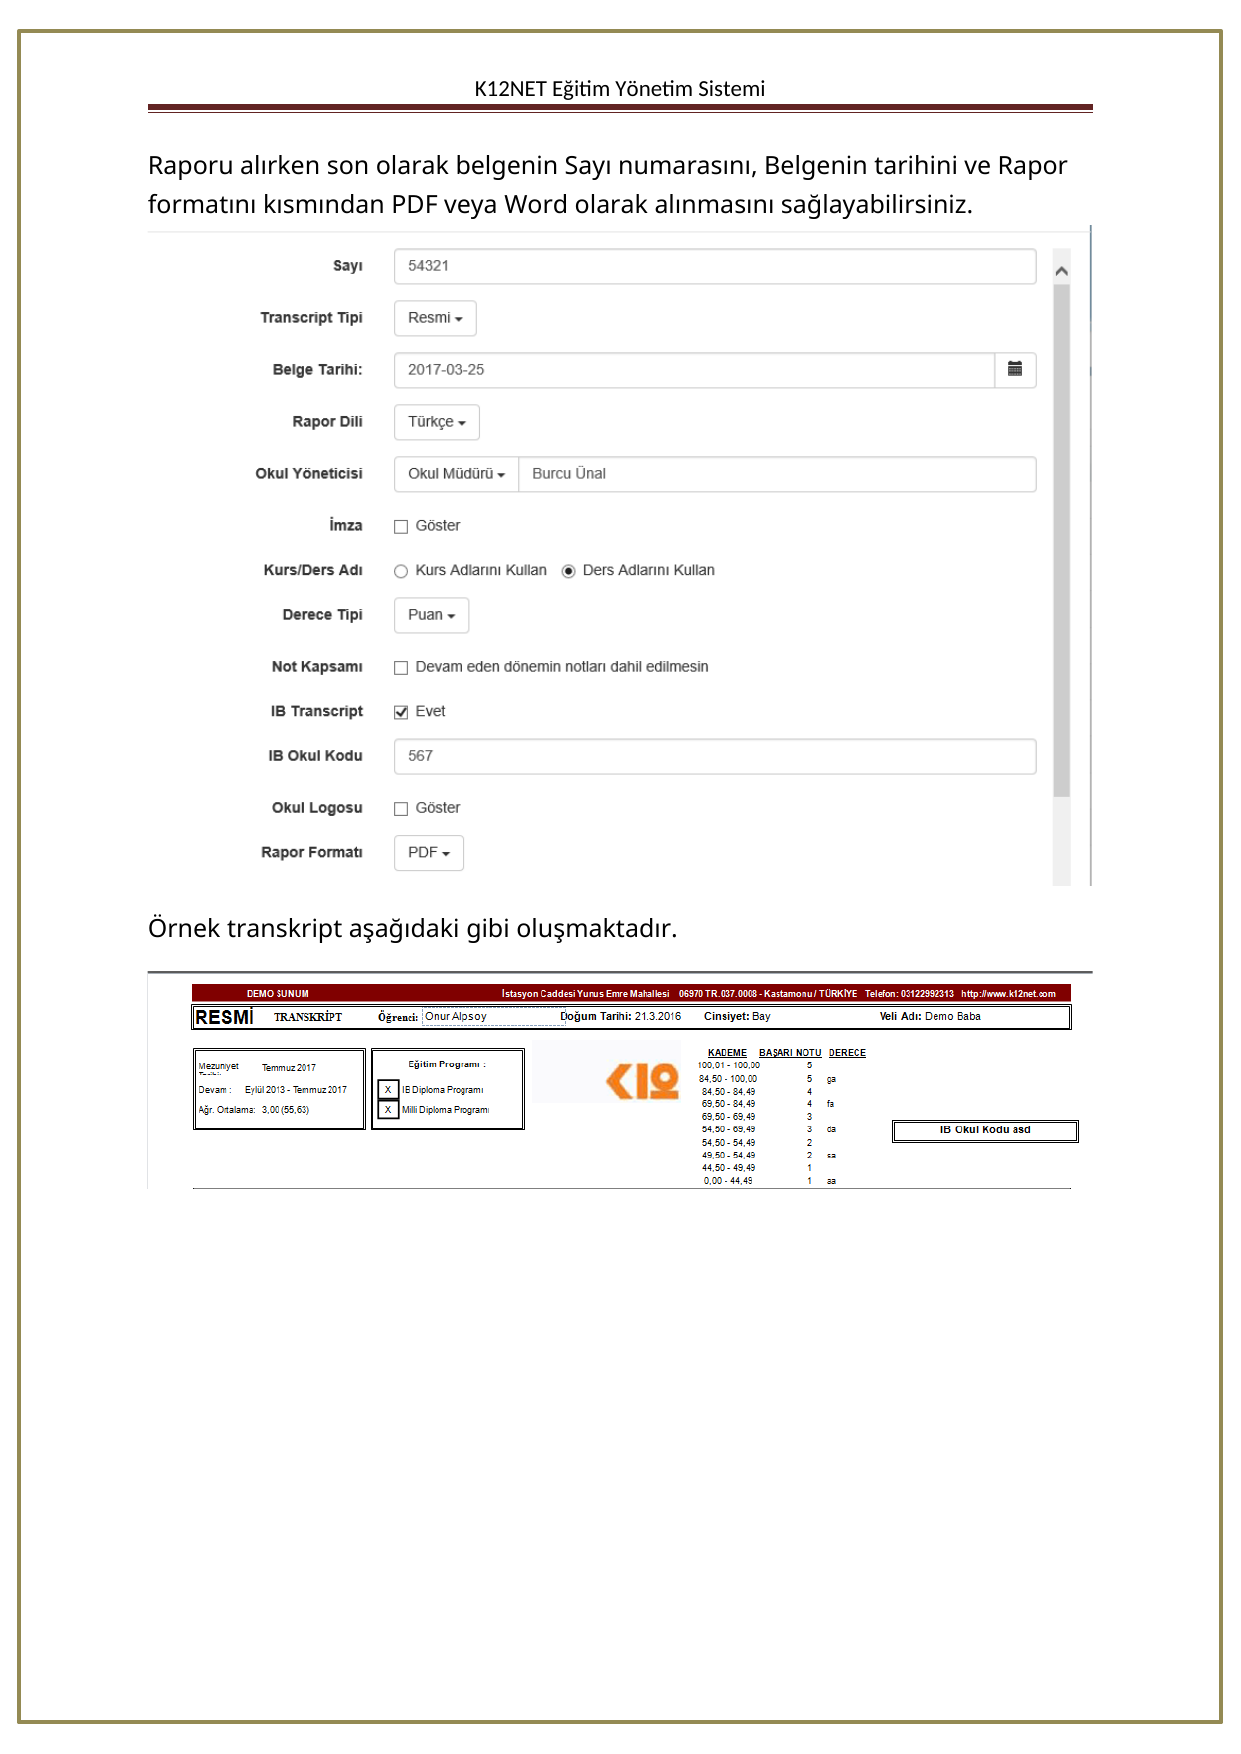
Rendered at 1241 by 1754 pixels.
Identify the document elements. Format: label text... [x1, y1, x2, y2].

text Örnek transkript aşağıdaki gibi oluşmaktadır. [148, 911, 1093, 945]
picture [147, 971, 1093, 1189]
picture [147, 225, 1092, 886]
